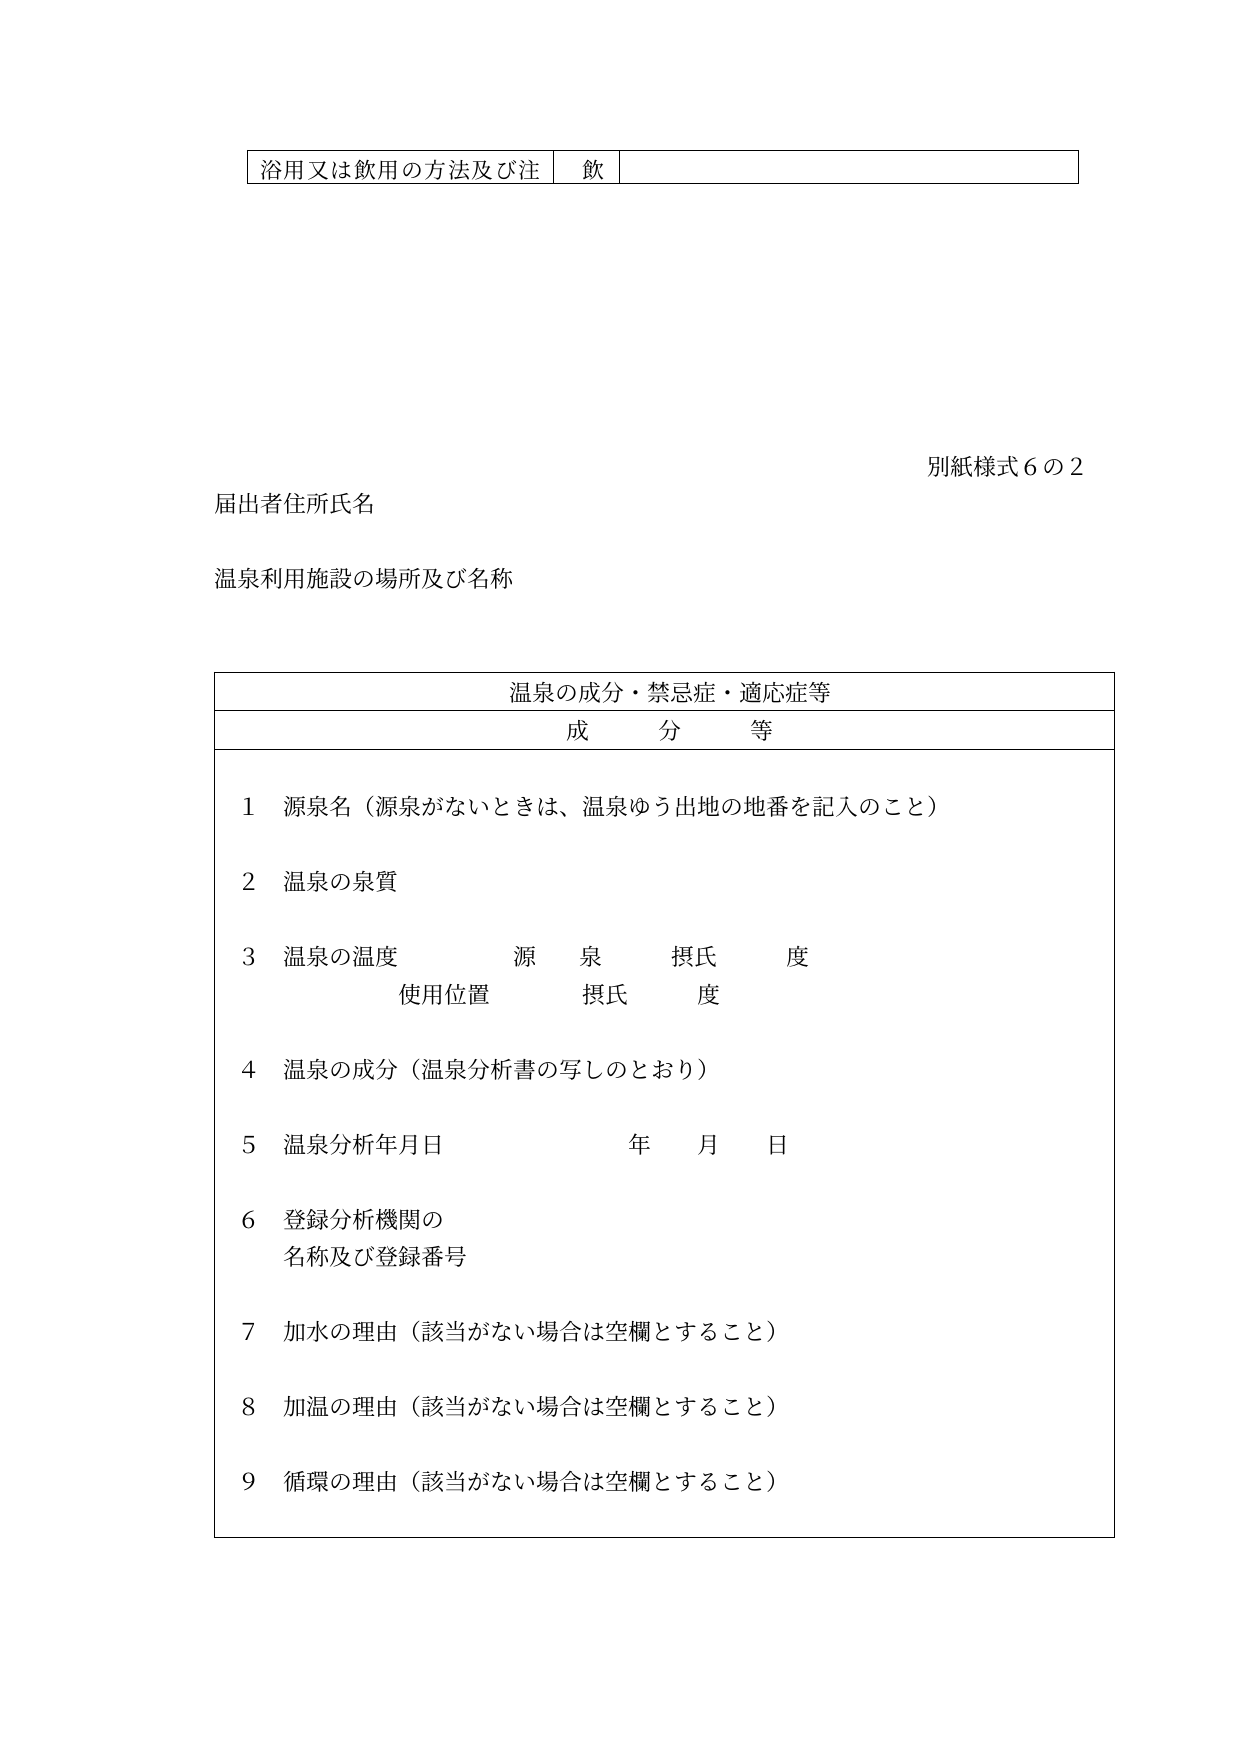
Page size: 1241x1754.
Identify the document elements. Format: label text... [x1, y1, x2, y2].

table_header 温泉の成分・禁忌症・適応症等 [215, 673, 1114, 710]
text 温泉利用施設の場所及び名称 [214, 559, 1089, 597]
table_cell 飲用 [554, 151, 619, 183]
text 届出者住所氏名 [214, 484, 1089, 522]
table_cell 成 分 等 [215, 711, 1114, 749]
table_cell [620, 151, 1078, 183]
text 別紙様式６の２ [214, 447, 1089, 484]
table_cell 浴用又は飲用の方法及び注意 [248, 151, 553, 183]
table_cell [215, 750, 1114, 1537]
